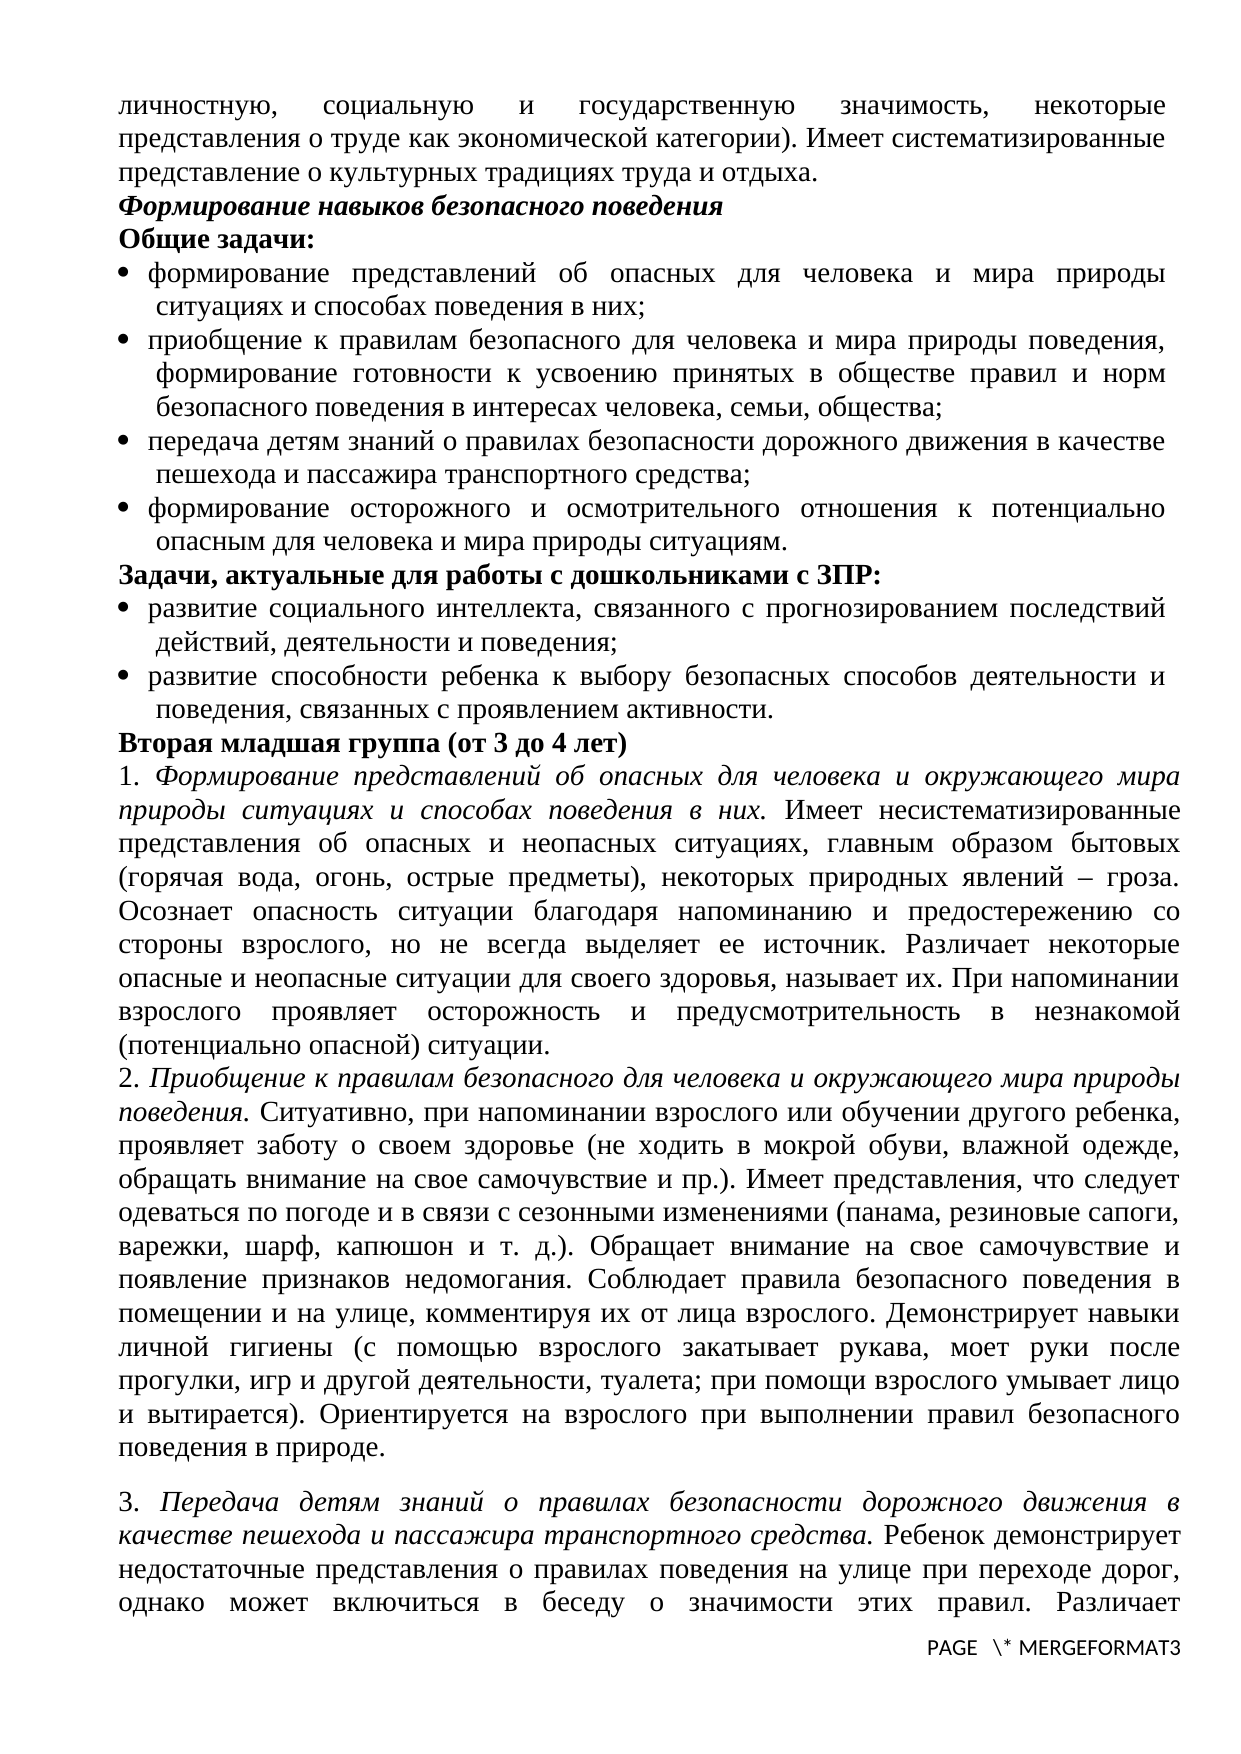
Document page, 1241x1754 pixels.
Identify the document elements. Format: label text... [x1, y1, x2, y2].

list формирование представлений об опасных для человека и мира природы ситуациях и способах поведения в них; [118, 255, 1167, 322]
text Задачи, актуальные для работы с дошкольниками с ЗПР: [118, 557, 1167, 591]
text 2. Приобщение к правилам безопасного для человека и окружающего мира природы поведения. Ситуативно, при напоминании взрослого или обучении другого ребенка, проявляет заботу о своем здоровье (не ходить в мокрой обуви, влажной одежде, обращать внимание на свое самочувствие и пр.). Имеет представления, что следует одеваться по погоде и в связи с сезонными изменениями (панама, резиновые сапоги, варежки, шарф, капюшон и т. д.). Обращает внимание на свое самочувствие и появление признаков недомогания. Соблюдает правила безопасного поведения в помещении и на улице, комментируя их от лица взрослого. Демонстрирует навыки личной гигиены (с помощью взрослого закатывает рукава, моет руки после прогулки, игр и другой деятельности, туалета; при помощи взрослого умывает лицо и вытирается). Ориентируется на взрослого при выполнении правил безопасного поведения в природе. [118, 1060, 1181, 1463]
text 1. Формирование представлений об опасных для человека и окружающего мира природы ситуациях и способах поведения в них. Имеет несистематизированные представления об опасных и неопасных ситуациях, главным образом бытовых (горячая вода, огонь, острые предметы), некоторых природных явлений – гроза. Осознает опасность ситуации благодаря напоминанию и предостережению со стороны взрослого, но не всегда выделяет ее источник. Различает некоторые опасные и неопасные ситуации для своего здоровья, называет их. При напоминании взрослого проявляет осторожность и предусмотрительность в незнакомой (потенциально опасной) ситуации. [118, 758, 1181, 1060]
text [118, 1484, 1181, 1618]
list передача детям знаний о правилах безопасности дорожного движения в качестве пешехода и пассажира транспортного средства; [118, 423, 1167, 490]
text Вторая младшая группа (от 3 до 4 лет) [118, 725, 1181, 758]
text Общие задачи: [118, 221, 1167, 255]
list развитие способности ребенка к выбору безопасных способов деятельности и поведения, связанных с проявлением активности. [118, 658, 1167, 725]
list формирование осторожного и осмотрительного отношения к потенциально опасным для человека и мира природы ситуациям. [118, 490, 1167, 557]
list развитие социального интеллекта, связанного с прогнозированием последствий действий, деятельности и поведения; [118, 591, 1167, 658]
list приобщение к правилам безопасного для человека и мира природы поведения, формирование готовности к усвоению принятых в обществе правил и норм безопасного поведения в интересах человека, семьи, общества; [118, 322, 1167, 423]
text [118, 87, 1167, 188]
text Формирование навыков безопасного поведения [118, 188, 1167, 221]
